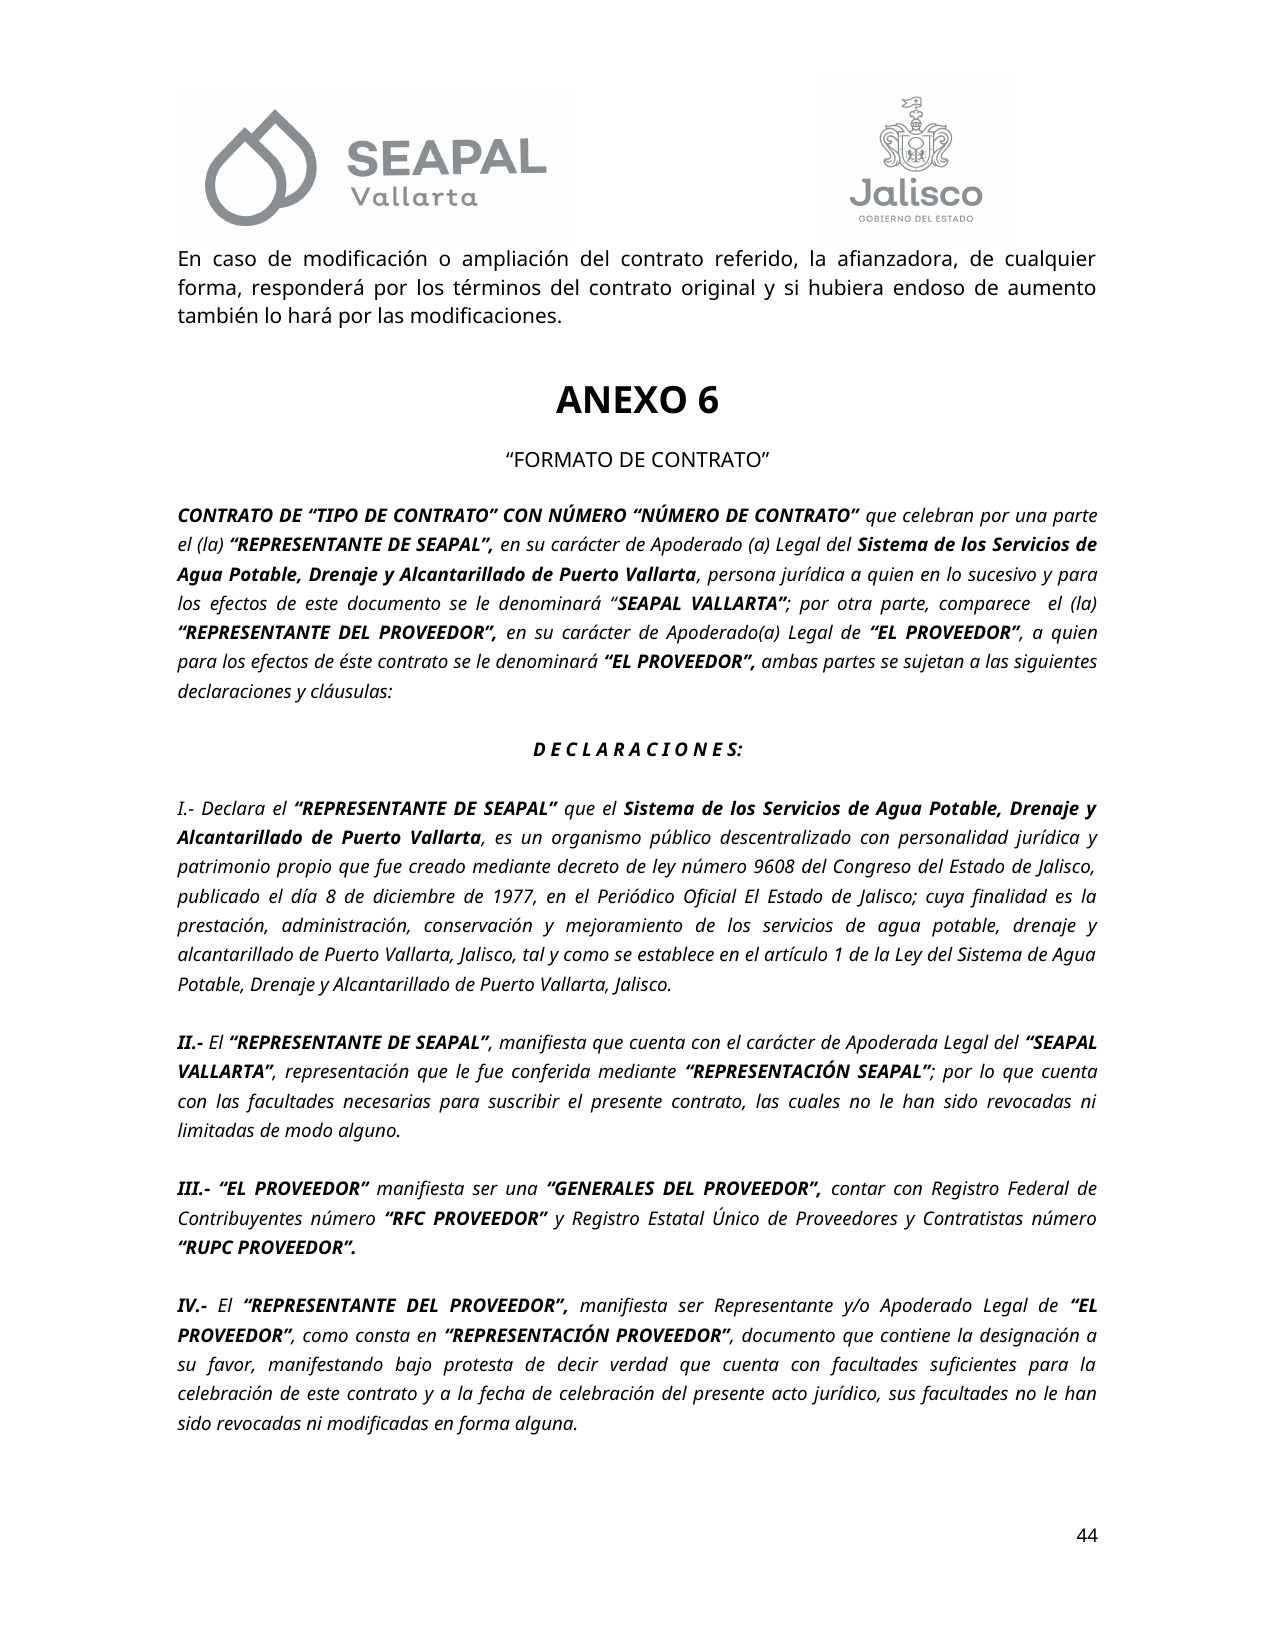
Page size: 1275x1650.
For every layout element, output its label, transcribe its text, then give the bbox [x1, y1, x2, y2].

text En caso de modificación o ampliación del contrato referido, la afianzadora, de cualquier forma, responderá por los términos del contrato original y si hubiera endoso de aumento también lo hará por las modificaciones. [177, 244, 1098, 330]
picture [817, 73, 1015, 245]
text D E C L A R A C I O N E S: [177, 737, 1098, 762]
text CONTRATO DE “TIPO DE CONTRATO” CON NÚMERO “NÚMERO DE CONTRATO” que celebran por una parte el (la) “REPRESENTANTE DE SEAPAL”, en su carácter de Apoderado (a) Legal del Sistema de los Servicios de Agua Potable, Drenaje y Alcantarillado de Puerto Vallarta, persona jurídica a quien en lo sucesivo y para los efectos de este documento se le denominará “SEAPAL VALLARTA”; por otra parte, comparece el (la) “REPRESENTANTE DEL PROVEEDOR”, en su carácter de Apoderado(a) Legal de “EL PROVEEDOR”, a quien para los efectos de éste contrato se le denominará “EL PROVEEDOR”, ambas partes se sujetan a las siguientes declaraciones y cláusulas: [177, 502, 1098, 704]
text “FORMATO DE CONTRATO” [177, 446, 1098, 474]
text III.- “EL PROVEEDOR” manifiesta ser una “GENERALES DEL PROVEEDOR”, contar con Registro Federal de Contribuyentes número “RFC PROVEEDOR” y Registro Estatal Único de Proveedores y Contratistas número “RUPC PROVEEDOR”. [177, 1176, 1098, 1260]
picture [177, 91, 574, 245]
text ANEXO 6 [177, 374, 1098, 425]
text I.- Declara el “REPRESENTANTE DE SEAPAL” que el Sistema de los Servicios de Agua Potable, Drenaje y Alcantarillado de Puerto Vallarta, es un organismo público descentralizado con personalidad jurídica y patrimonio propio que fue creado mediante decreto de ley número 9608 del Congreso del Estado de Jalisco, publicado el día 8 de diciembre de 1977, en el Periódico Oficial El Estado de Jalisco; cuya finalidad es la prestación, administración, conservación y mejoramiento de los servicios de agua potable, drenaje y alcantarillado de Puerto Vallarta, Jalisco, tal y como se establece en el artículo 1 de la Ley del Sistema de Agua Potable, Drenaje y Alcantarillado de Puerto Vallarta, Jalisco. [177, 795, 1098, 996]
text II.- El “REPRESENTANTE DE SEAPAL”, manifiesta que cuenta con el carácter de Apoderada Legal del “SEAPAL VALLARTA”, representación que le fue conferida mediante “REPRESENTACIÓN SEAPAL”; por lo que cuenta con las facultades necesarias para suscribir el presente contrato, las cuales no le han sido revocadas ni limitadas de modo alguno. [177, 1029, 1098, 1143]
text IV.- El “REPRESENTANTE DEL PROVEEDOR”, manifiesta ser Representante y/o Apoderado Legal de “EL PROVEEDOR”, como consta en “REPRESENTACIÓN PROVEEDOR”, documento que contiene la designación a su favor, manifestando bajo protesta de decir verdad que cuenta con facultades suficientes para la celebración de este contrato y a la fecha de celebración del presente acto jurídico, sus facultades no le han sido revocadas ni modificadas en forma alguna. [177, 1293, 1098, 1435]
